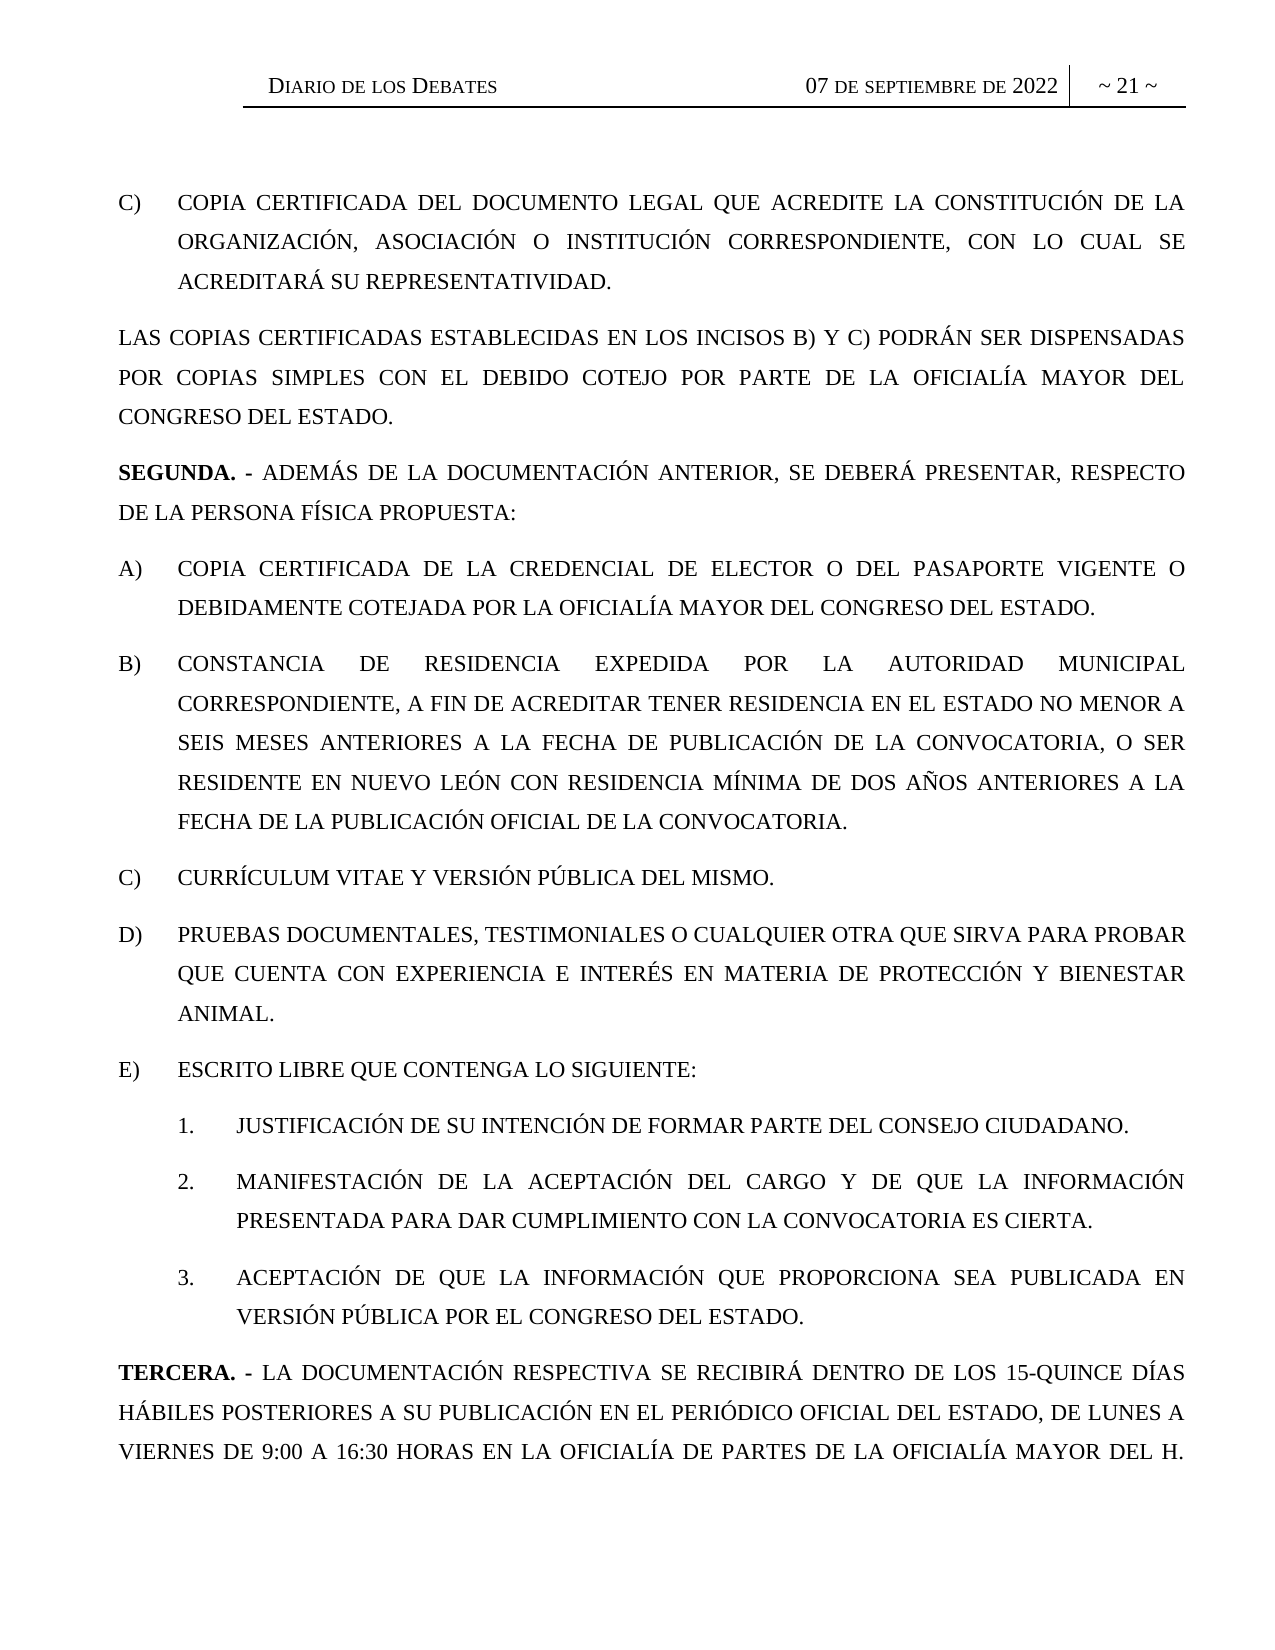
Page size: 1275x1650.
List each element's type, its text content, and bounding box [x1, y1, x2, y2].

text A) COPIA CERTIFICADA DE LA CREDENCIAL DE ELECTOR O DEL PASAPORTE VIGENTE O DEBIDAMENTE COTEJADA POR LA OFICIALÍA MAYOR DEL CONGRESO DEL ESTADO. [118, 555, 1186, 621]
text 2. MANIFESTACIÓN DE LA ACEPTACIÓN DEL CARGO Y DE QUE LA INFORMACIÓN PRESENTADA PARA DAR CUMPLIMIENTO CON LA CONVOCATORIA ES CIERTA. [177, 1168, 1186, 1234]
text SEGUNDA. - ADEMÁS DE LA DOCUMENTACIÓN ANTERIOR, SE DEBERÁ PRESENTAR, RESPECTO DE LA PERSONA FÍSICA PROPUESTA: [118, 459, 1186, 525]
text 3. ACEPTACIÓN DE QUE LA INFORMACIÓN QUE PROPORCIONA SEA PUBLICADA EN VERSIÓN PÚBLICA POR EL CONGRESO DEL ESTADO. [177, 1264, 1186, 1329]
text LAS COPIAS CERTIFICADAS ESTABLECIDAS EN LOS INCISOS B) Y C) PODRÁN SER DISPENSADAS POR COPIAS SIMPLES CON EL DEBIDO COTEJO POR PARTE DE LA OFICIALÍA MAYOR DEL CONGRESO DEL ESTADO. [118, 324, 1186, 429]
text D) PRUEBAS DOCUMENTALES, TESTIMONIALES O CUALQUIER OTRA QUE SIRVA PARA PROBAR QUE CUENTA CON EXPERIENCIA E INTERÉS EN MATERIA DE PROTECCIÓN Y BIENESTAR ANIMAL. [118, 921, 1186, 1026]
text C) COPIA CERTIFICADA DEL DOCUMENTO LEGAL QUE ACREDITE LA CONSTITUCIÓN DE LA ORGANIZACIÓN, ASOCIACIÓN O INSTITUCIÓN CORRESPONDIENTE, CON LO CUAL SE ACREDITARÁ SU REPRESENTATIVIDAD. [118, 189, 1186, 294]
text C) CURRÍCULUM VITAE Y VERSIÓN PÚBLICA DEL MISMO. [118, 864, 1186, 891]
text 1. JUSTIFICACIÓN DE SU INTENCIÓN DE FORMAR PARTE DEL CONSEJO CIUDADANO. [177, 1112, 1186, 1138]
text B) CONSTANCIA DE RESIDENCIA EXPEDIDA POR LA AUTORIDAD MUNICIPAL CORRESPONDIENTE, A FIN DE ACREDITAR TENER RESIDENCIA EN EL ESTADO NO MENOR A SEIS MESES ANTERIORES A LA FECHA DE PUBLICACIÓN DE LA CONVOCATORIA, O SER RESIDENTE EN NUEVO LEÓN CON RESIDENCIA MÍNIMA DE DOS AÑOS ANTERIORES A LA FECHA DE LA PUBLICACIÓN OFICIAL DE LA CONVOCATORIA. [118, 650, 1186, 835]
text E) ESCRITO LIBRE QUE CONTENGA LO SIGUIENTE: [118, 1056, 1186, 1082]
